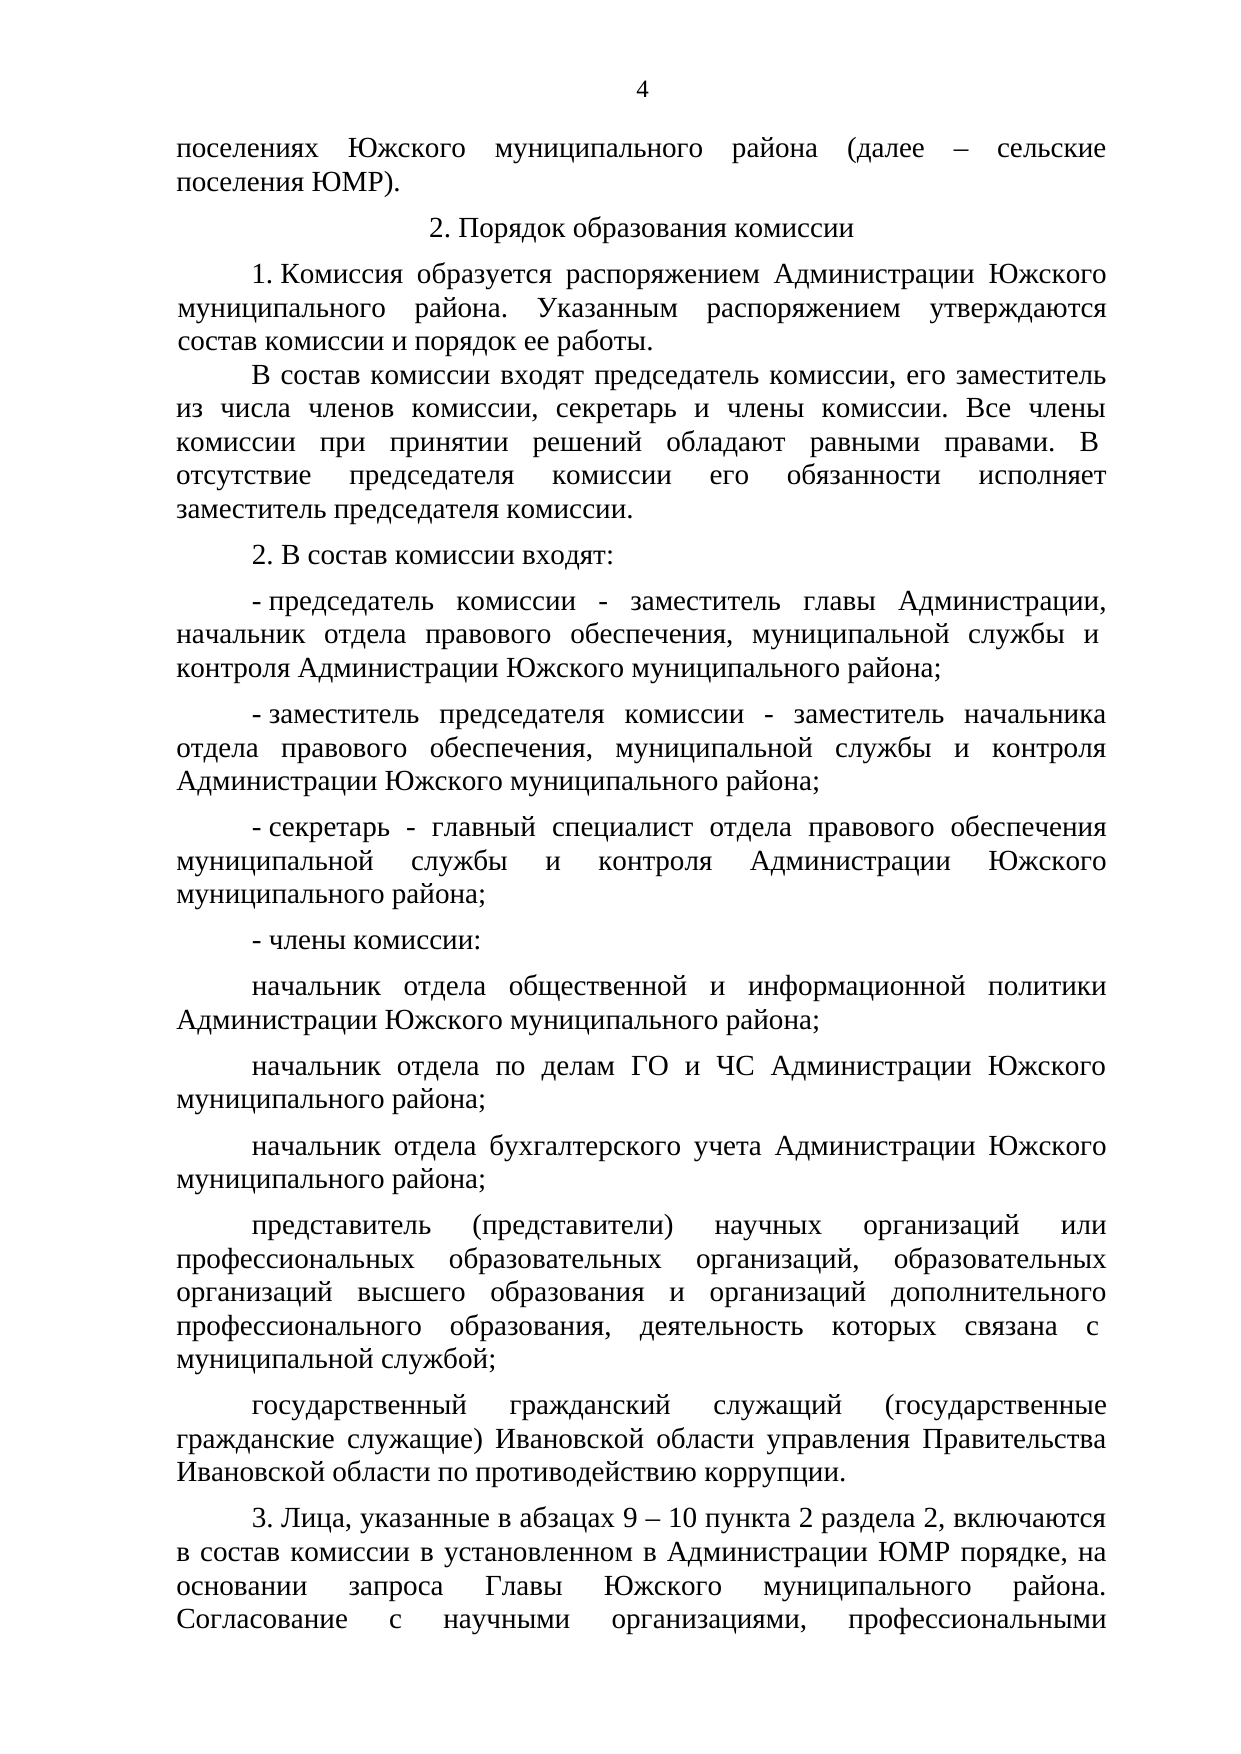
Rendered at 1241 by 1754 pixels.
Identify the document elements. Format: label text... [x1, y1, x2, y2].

text В состав комиссии входят председатель комиссии, его заместитель из числа членов комиссии, секретарь и члены комиссии. Все члены комиссии при принятии решений обладают равными правами. В отсутствие председателя комиссии его обязанности исполняет заместитель председателя комиссии. [176, 357, 1107, 524]
text начальник отдела бухгалтерского учета Администрации Южского муниципального района; [176, 1128, 1107, 1195]
text начальник отдела общественной и информационной политики Администрации Южского муниципального района; [176, 968, 1107, 1036]
text 1. Комиссия образуется распоряжением Администрации Южского муниципального района. Указанным распоряжением утверждаются состав комиссии и порядок ее работы. [177, 256, 1107, 357]
text 2. Порядок образования комиссии [176, 210, 1107, 244]
text - заместитель председателя комиссии - заместитель начальника отдела правового обеспечения, муниципальной службы и контроля Администрации Южского муниципального района; [176, 696, 1107, 797]
text государственный гражданский служащий (государственные гражданские служащие) Ивановской области управления Правительства Ивановской области по противодействию коррупции. [176, 1387, 1107, 1488]
text - члены комиссии: [176, 922, 1107, 956]
text - председатель комиссии - заместитель главы Администрации, начальник отдела правового обеспечения, муниципальной службы и контроля Администрации Южского муниципального района; [176, 583, 1107, 684]
text начальник отдела по делам ГО и ЧС Администрации Южского муниципального района; [176, 1048, 1107, 1115]
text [176, 131, 1107, 198]
text 2. В состав комиссии входят: [176, 537, 1107, 571]
text - секретарь - главный специалист отдела правового обеспечения муниципальной службы и контроля Администрации Южского муниципального района; [176, 809, 1107, 910]
text представитель (представители) научных организаций или профессиональных образовательных организаций, образовательных организаций высшего образования и организаций дополнительного профессионального образования, деятельность которых связана с муниципальной службой; [176, 1207, 1107, 1375]
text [176, 1501, 1107, 1635]
